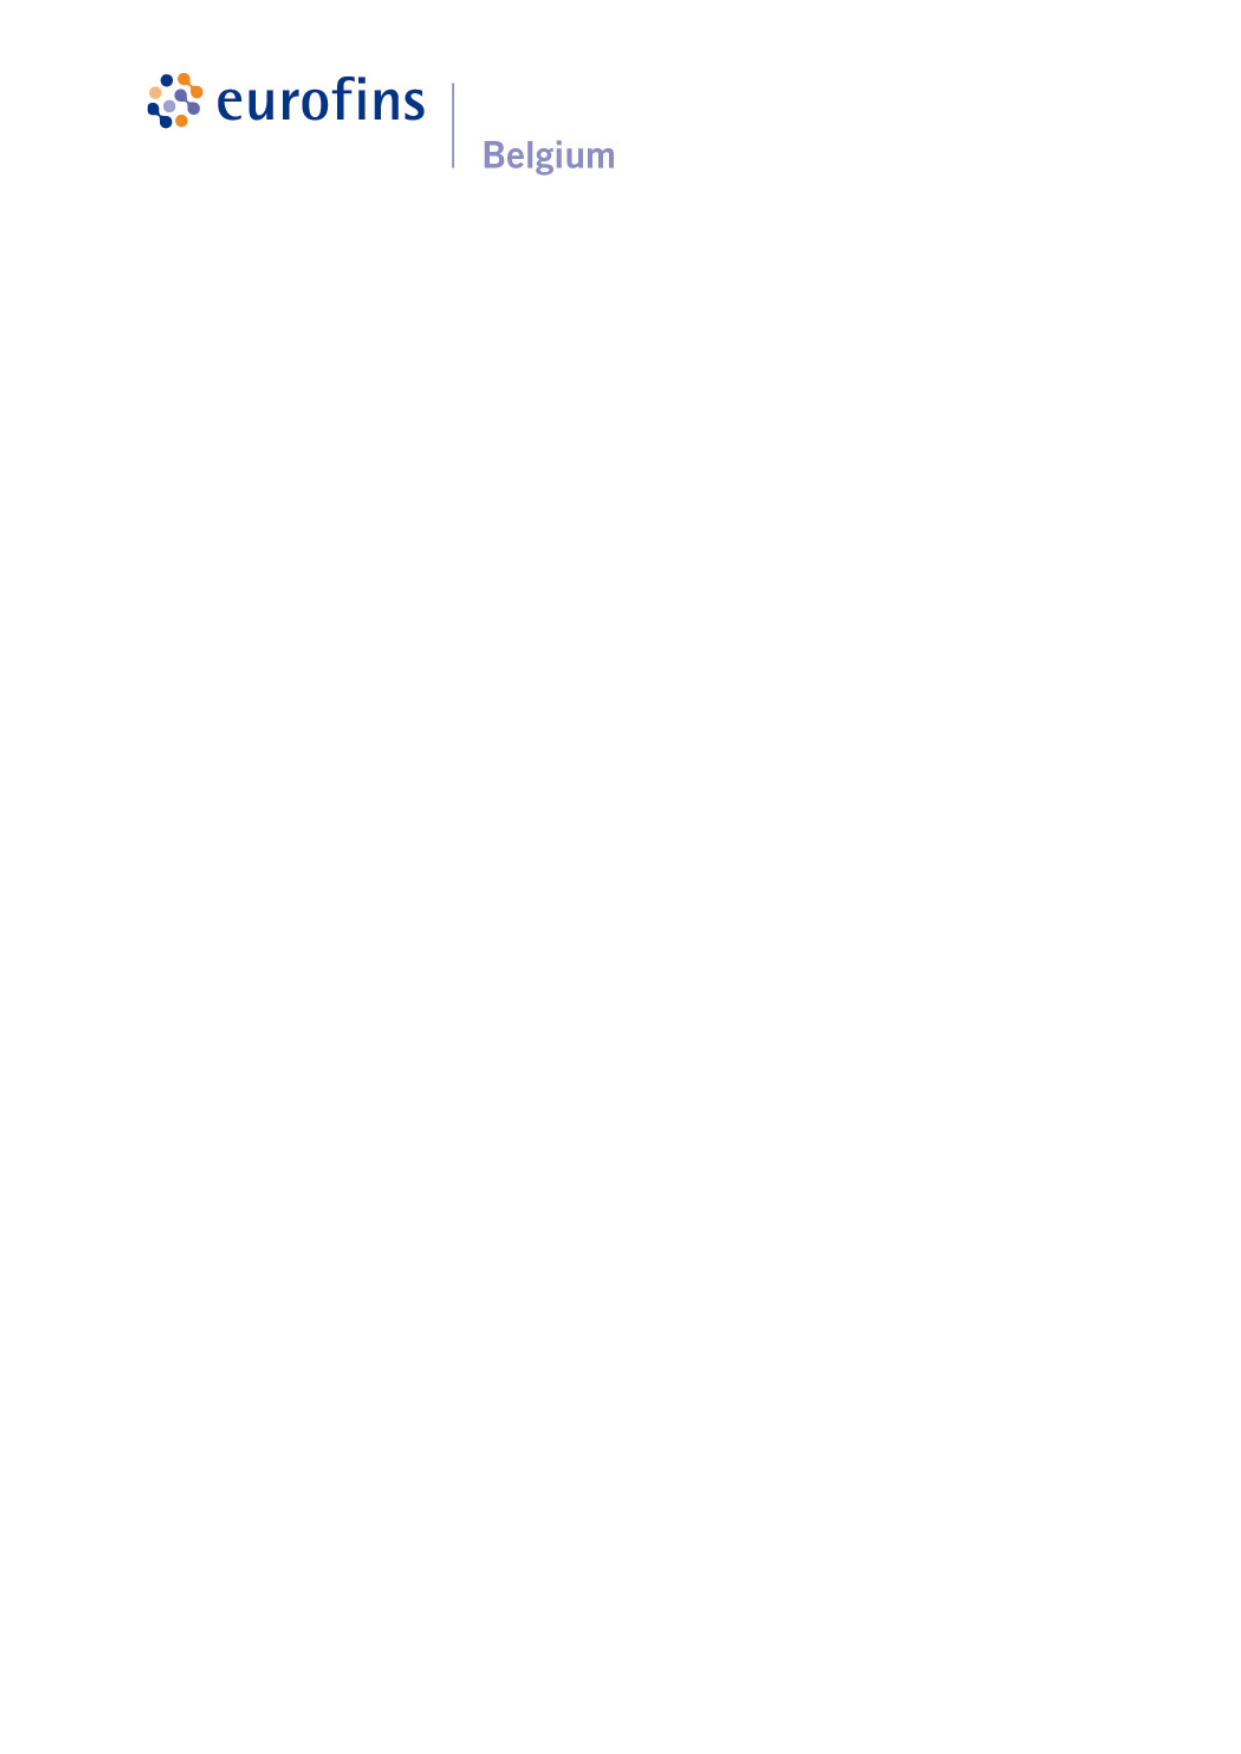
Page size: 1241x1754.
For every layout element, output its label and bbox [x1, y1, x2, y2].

picture [147, 73, 628, 177]
